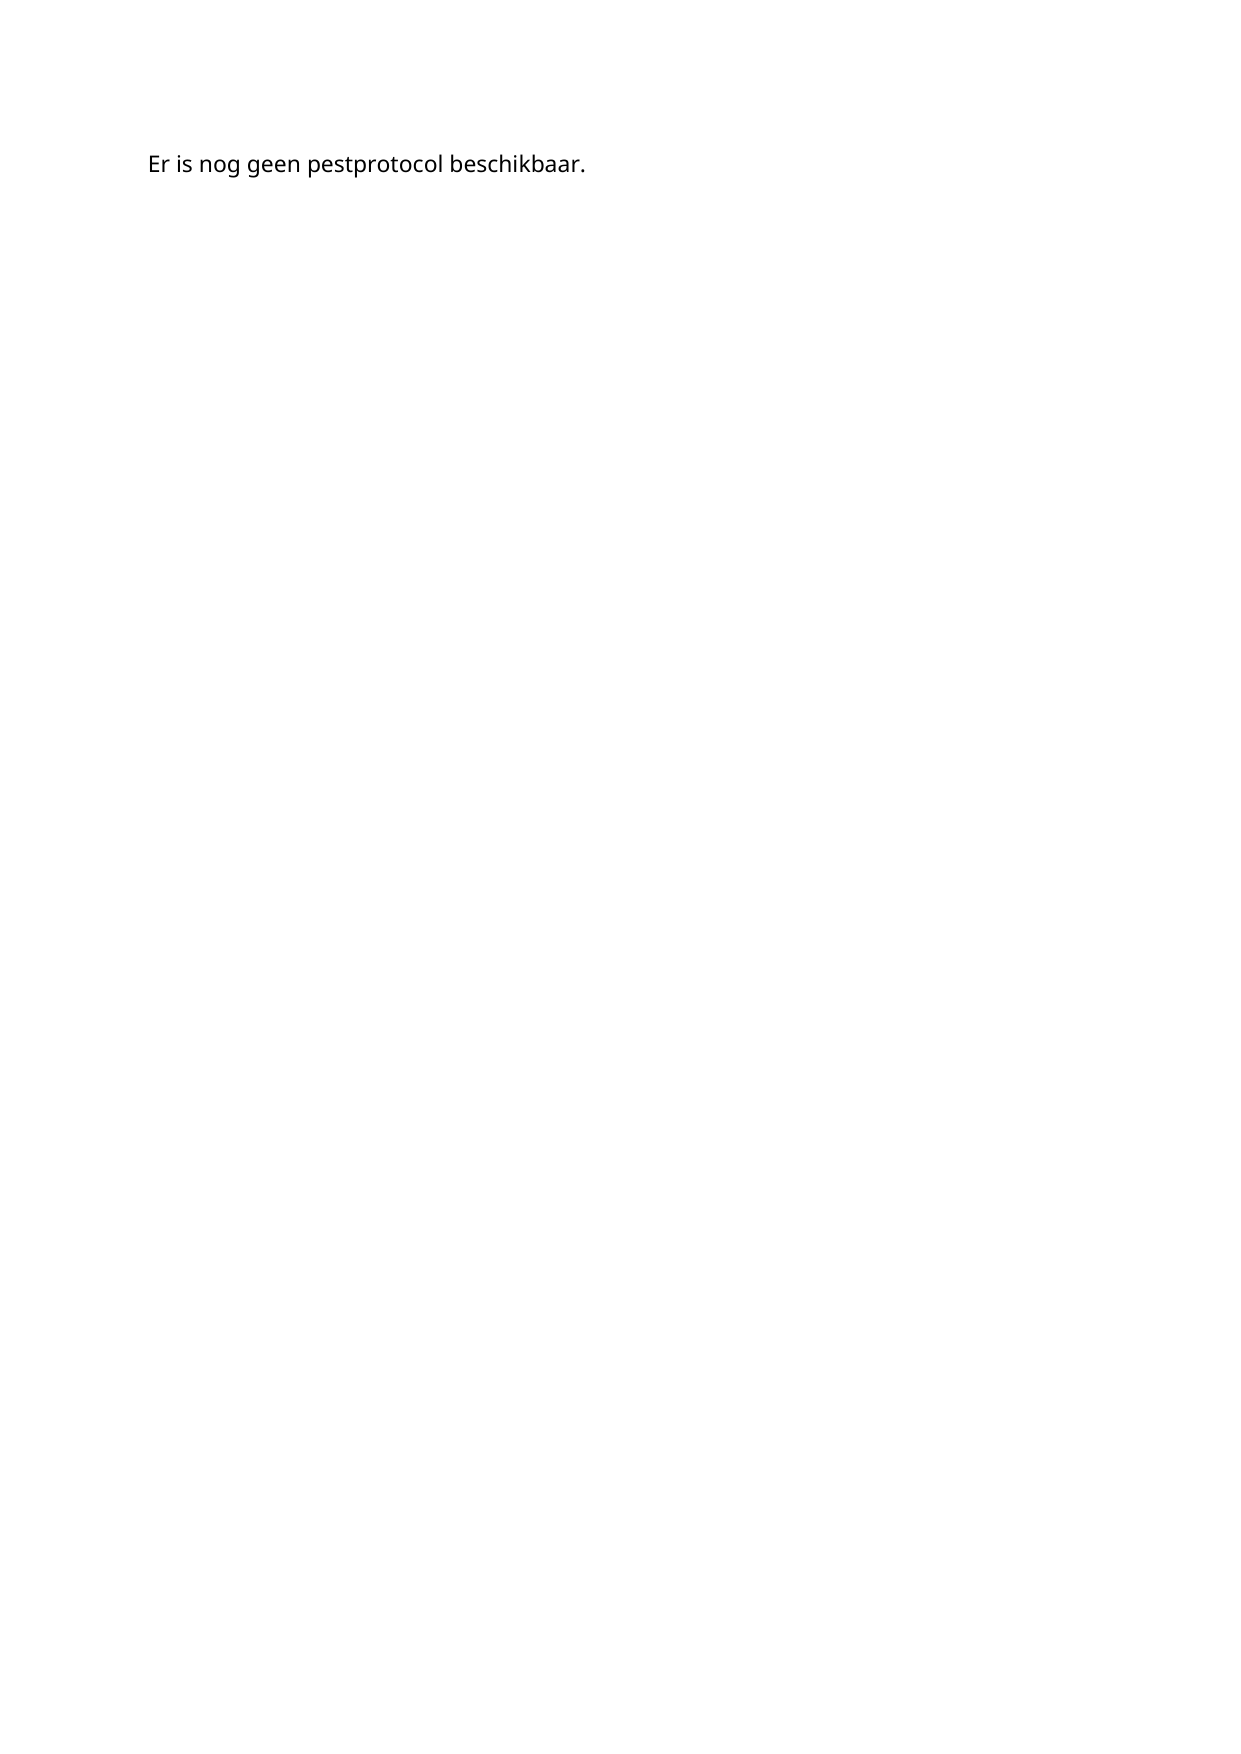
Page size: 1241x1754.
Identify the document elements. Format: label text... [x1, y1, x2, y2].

text Er is nog geen pestprotocol beschikbaar. [148, 148, 1093, 179]
